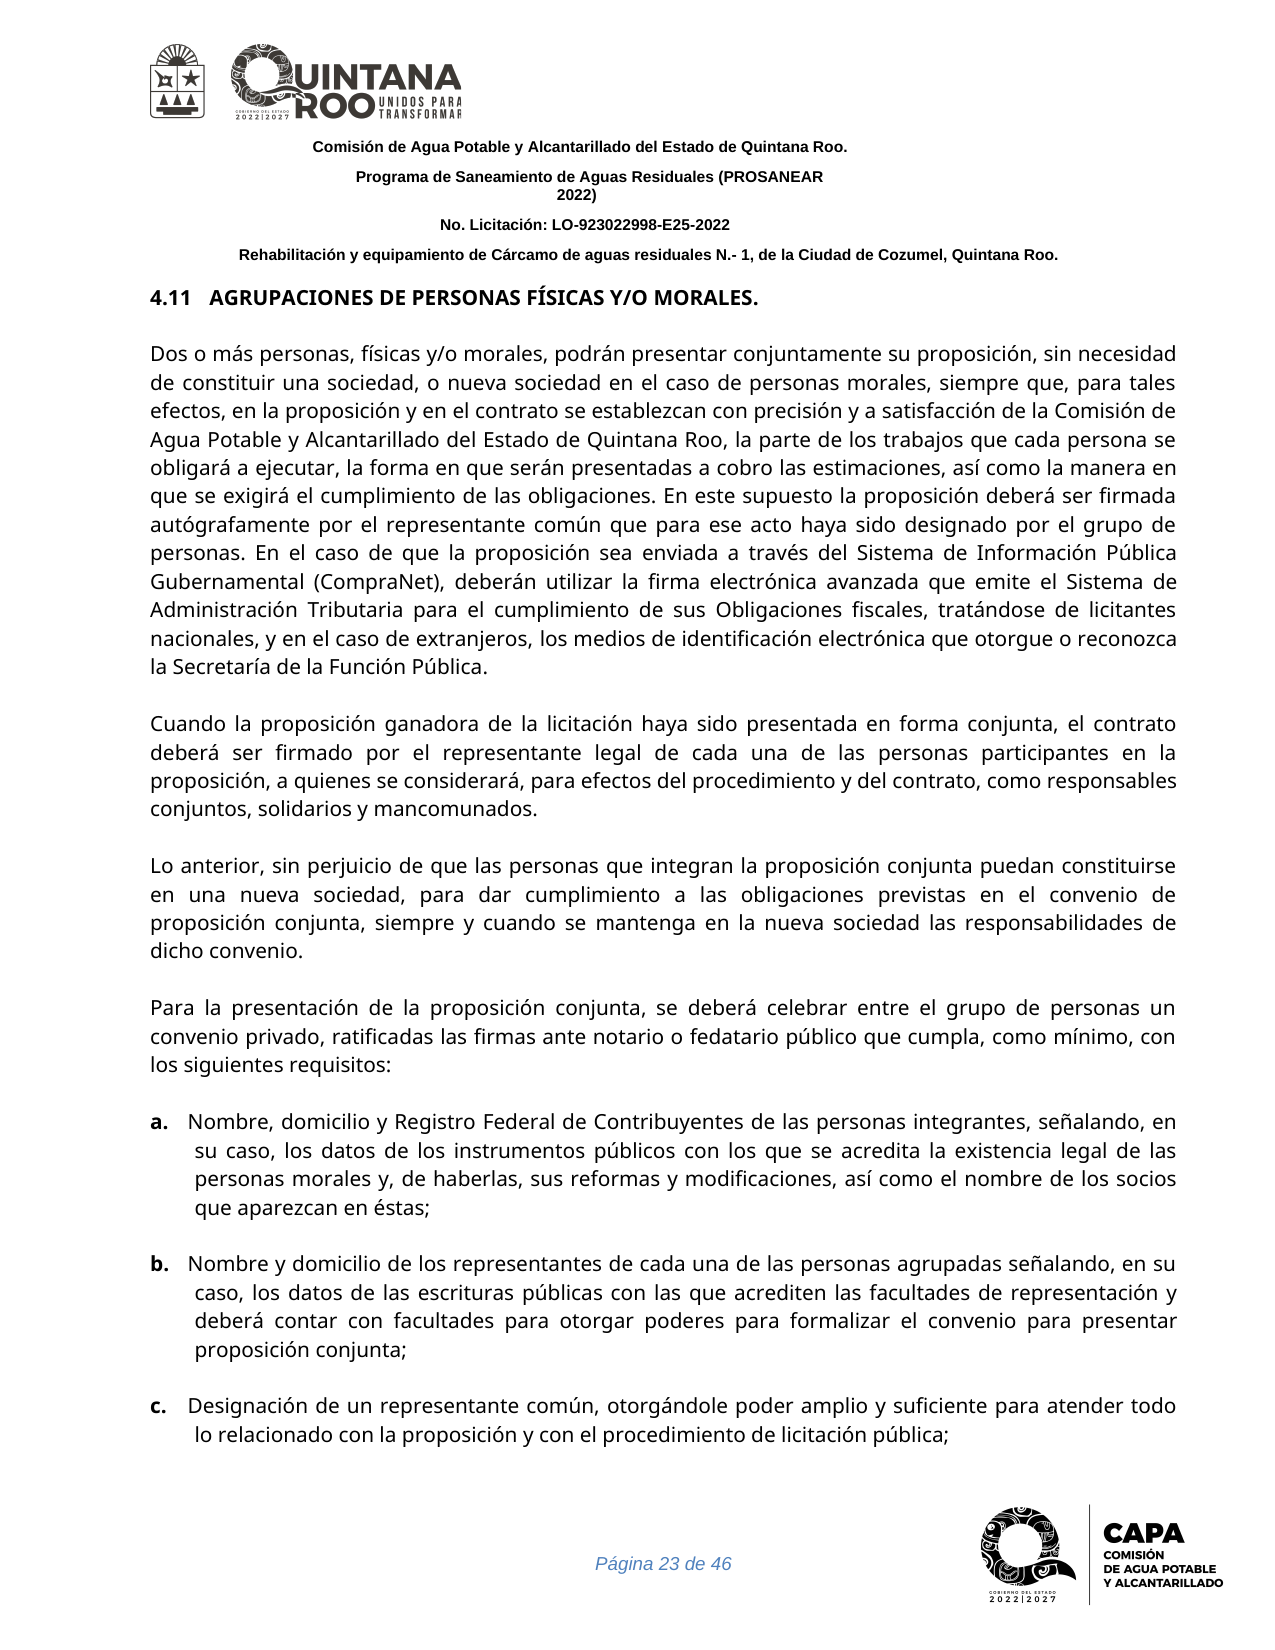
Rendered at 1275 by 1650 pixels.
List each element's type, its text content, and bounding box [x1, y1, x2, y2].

text 4.11 AGRUPACIONES DE PERSONAS FÍSICAS Y/O MORALES. [150, 283, 1178, 311]
text Dos o más personas, físicas y/o morales, podrán presentar conjuntamente su proposición, sin necesidad de constituir una sociedad, o nueva sociedad en el caso de personas morales, siempre que, para tales efectos, en la proposición y en el contrato se establezcan con precisión y a satisfacción de la Comisión de Agua Potable y Alcantarillado del Estado de Quintana Roo, la parte de los trabajos que cada persona se obligará a ejecutar, la forma en que serán presentadas a cobro las estimaciones, así como la manera en que se exigirá el cumplimiento de las obligaciones. En este supuesto la proposición deberá ser firmada autógrafamente por el representante común que para ese acto haya sido designado por el grupo de personas. En el caso de que la proposición sea enviada a través del Sistema de Información Pública Gubernamental (CompraNet), deberán utilizar la firma electrónica avanzada que emite el Sistema de Administración Tributaria para el cumplimiento de sus Obligaciones fiscales, tratándose de licitantes nacionales, y en el caso de extranjeros, los medios de identificación electrónica que otorgue o reconozca la Secretaría de la Función Pública. [150, 339, 1178, 681]
list Designación de un representante común, otorgándole poder amplio y suficiente para atender todo lo relacionado con la proposición y con el procedimiento de licitación pública; [150, 1392, 1178, 1448]
text Cuando la proposición ganadora de la licitación haya sido presentada en forma conjunta, el contrato deberá ser firmado por el representante legal de cada una de las personas participantes en la proposición, a quienes se considerará, para efectos del procedimiento y del contrato, como responsables conjuntos, solidarios y mancomunados. [150, 709, 1178, 823]
picture [959, 1475, 1238, 1633]
list Nombre, domicilio y Registro Federal de Contribuyentes de las personas integrantes, señalando, en su caso, los datos de los instrumentos públicos con los que se acredita la existencia legal de las personas morales y, de haberlas, sus reformas y modificaciones, así como el nombre de los socios que aparezcan en éstas; [150, 1107, 1178, 1221]
text Lo anterior, sin perjuicio de que las personas que integran la proposición conjunta puedan constituirse en una nueva sociedad, para dar cumplimiento a las obligaciones previstas en el convenio de proposición conjunta, siempre y cuando se mantenga en la nueva sociedad las responsabilidades de dicho convenio. [150, 851, 1178, 965]
picture [150, 44, 462, 120]
list Nombre y domicilio de los representantes de cada una de las personas agrupadas señalando, en su caso, los datos de las escrituras públicas con las que acrediten las facultades de representación y deberá contar con facultades para otorgar poderes para formalizar el convenio para presentar proposición conjunta; [150, 1249, 1178, 1363]
text Para la presentación de la proposición conjunta, se deberá celebrar entre el grupo de personas un convenio privado, ratificadas las firmas ante notario o fedatario público que cumpla, como mínimo, con los siguientes requisitos: [150, 993, 1178, 1079]
